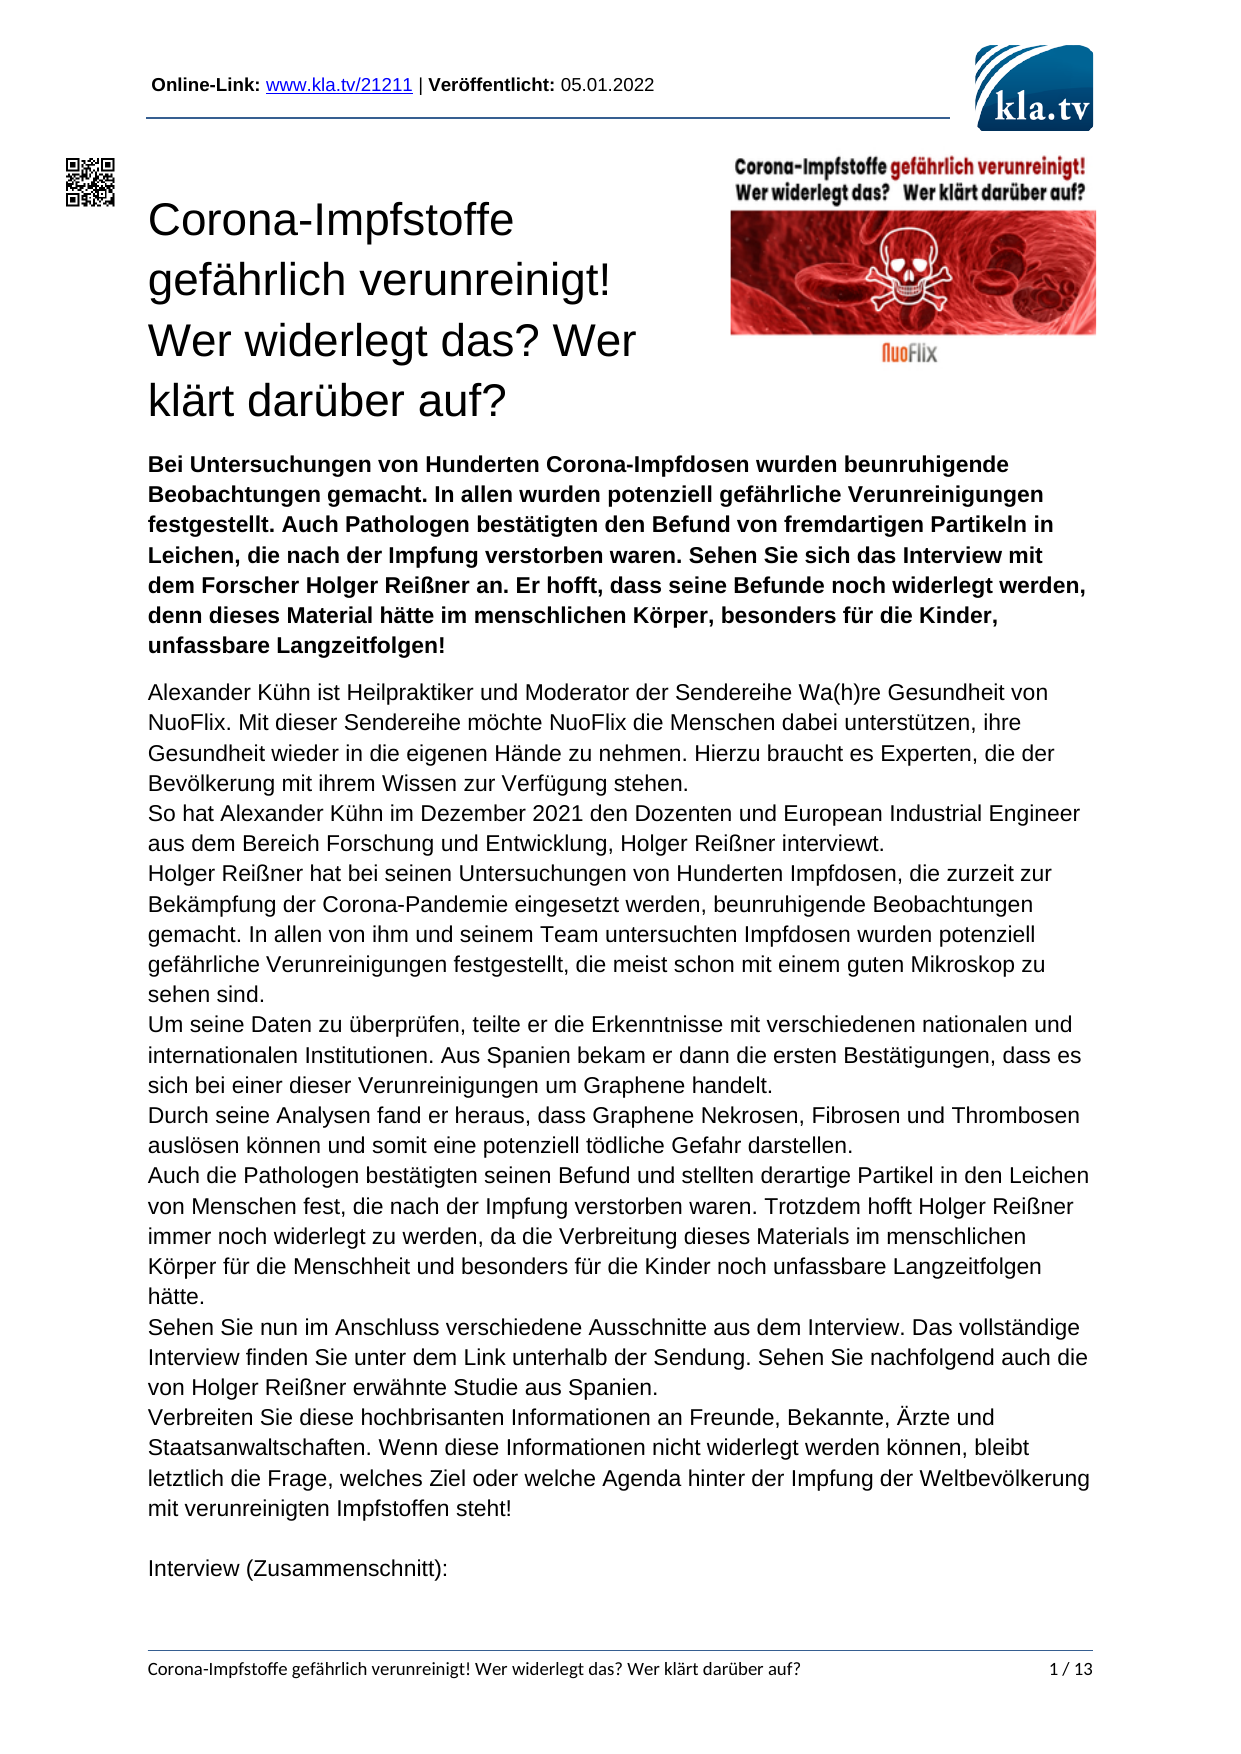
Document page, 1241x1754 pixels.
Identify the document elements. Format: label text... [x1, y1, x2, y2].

text Bei Untersuchungen von Hunderten Corona-Impfdosen wurden beunruhigende Beobachtungen gemacht. In allen wurden potenziell gefährliche Verunreinigungen festgestellt. Auch Pathologen bestätigten den Befund von fremdartigen Partikeln in Leichen, die nach der Impfung verstorben waren. Sehen Sie sich das Interview mit dem Forscher Holger Reißner an. Er hofft, dass seine Befunde noch widerlegt werden, denn dieses Material hätte im menschlichen Körper, besonders für die Kinder, unfassbare Langzeitfolgen! [148, 451, 1093, 659]
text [148, 679, 1093, 1612]
text Corona-Impfstoffe gefährlich verunreinigt! Wer widerlegt das? Wer klärt darüber auf? [148, 192, 1093, 427]
